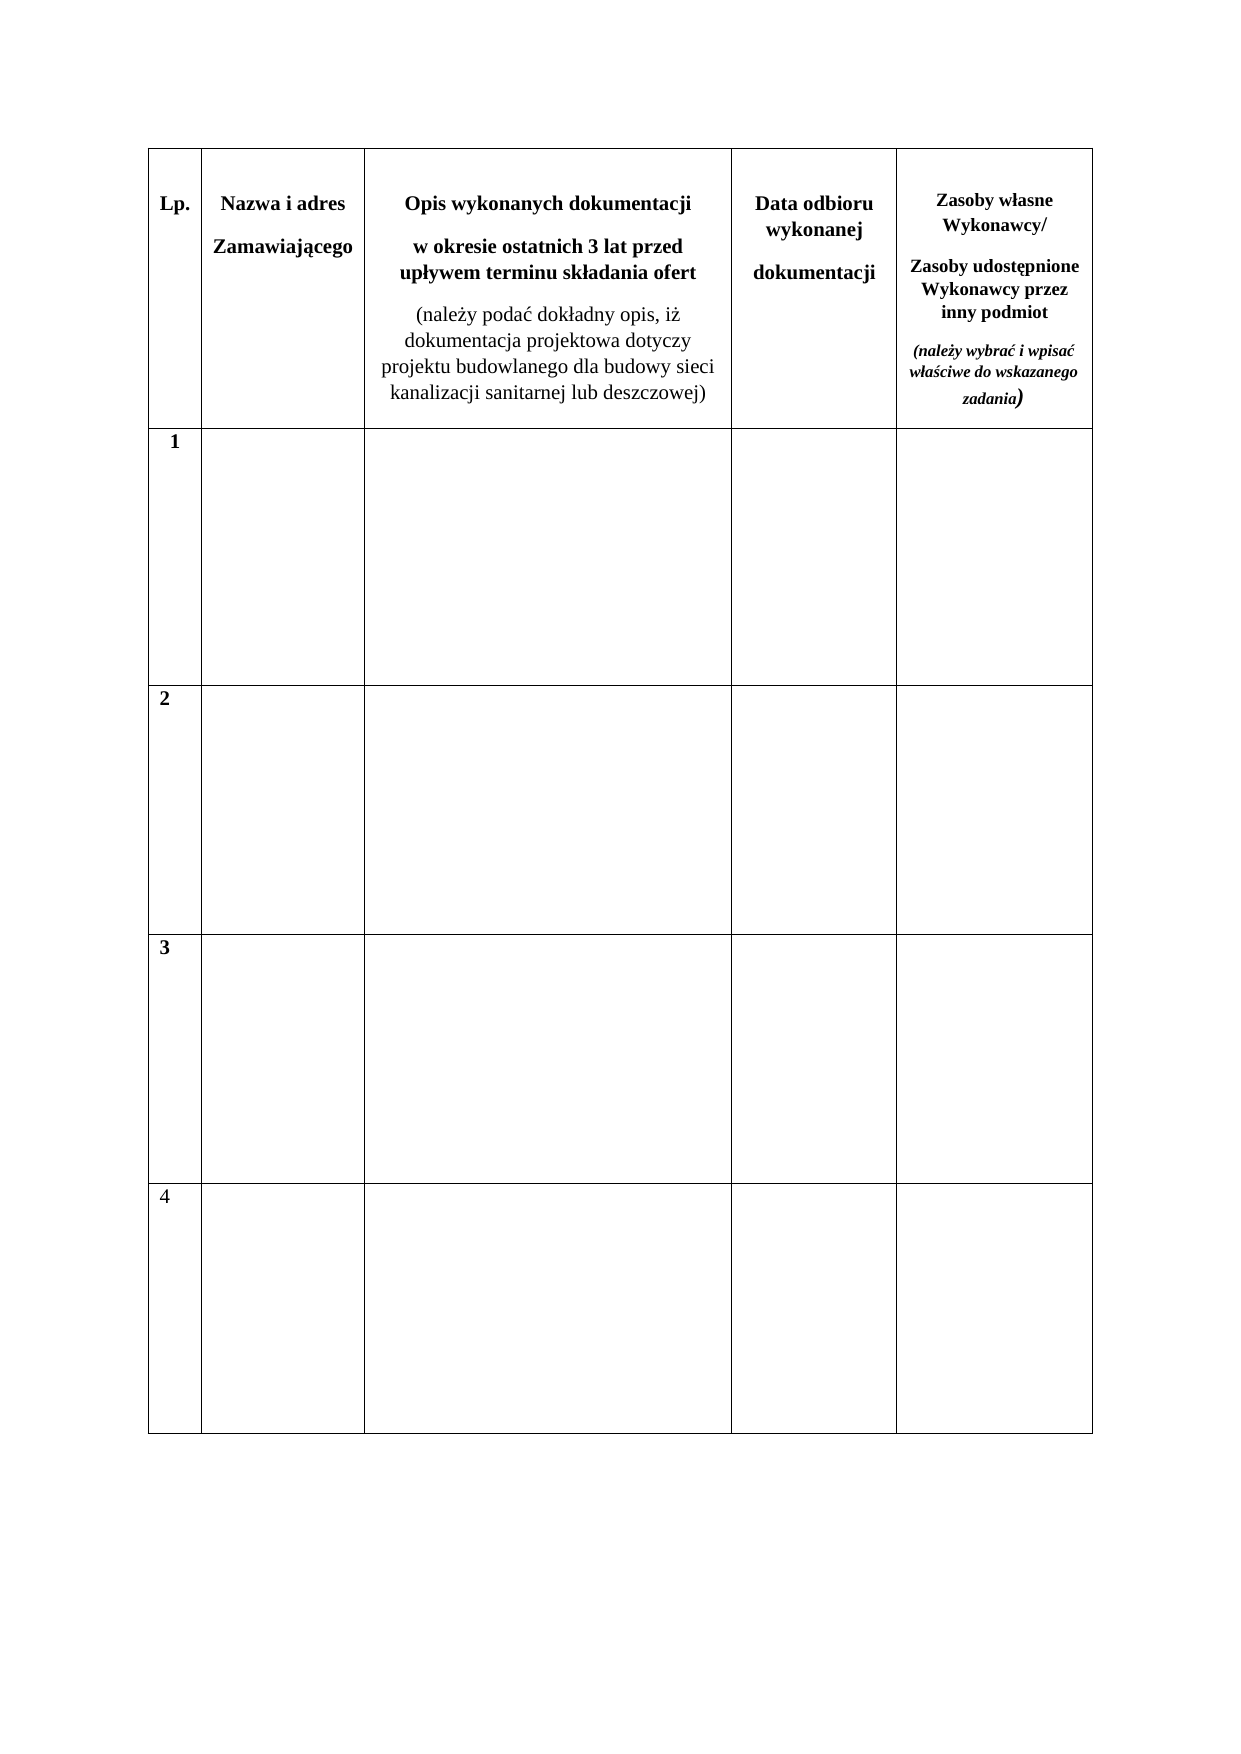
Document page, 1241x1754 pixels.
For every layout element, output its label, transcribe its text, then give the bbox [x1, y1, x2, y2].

table_cell [365, 1184, 731, 1433]
table_header Zasoby własne Wykonawcy/ Zasoby udostępnione Wykonawcy przez inny podmiot (należy wybrać i wpisać właściwe do wskazanego zadania) [897, 149, 1092, 428]
table_cell 2 [149, 686, 201, 934]
table_cell [732, 429, 896, 684]
table_cell 3 [149, 935, 201, 1183]
table_cell [365, 686, 731, 934]
table_cell [897, 1184, 1092, 1433]
table_cell [732, 686, 896, 934]
table_cell [897, 429, 1092, 684]
table_cell [732, 935, 896, 1183]
table_header Data odbioru wykonanej dokumentacji [732, 149, 896, 428]
table_header Lp. [149, 149, 201, 428]
table_cell [202, 429, 364, 684]
table_cell [365, 429, 731, 684]
table_header Opis wykonanych dokumentacji w okresie ostatnich 3 lat przed upływem terminu składania ofert (należy podać dokładny opis, iż dokumentacja projektowa dotyczy projektu budowlanego dla budowy sieci kanalizacji sanitarnej lub deszczowej) [365, 149, 731, 428]
table_cell 4 [149, 1184, 201, 1433]
table_cell [897, 686, 1092, 934]
table_cell [365, 935, 731, 1183]
table_cell [202, 686, 364, 934]
table_cell 1 [149, 429, 201, 684]
table_cell [897, 935, 1092, 1183]
table_cell [202, 1184, 364, 1433]
table_cell [202, 935, 364, 1183]
table_cell [732, 1184, 896, 1433]
table_header Nazwa i adres Zamawiającego [202, 149, 364, 428]
